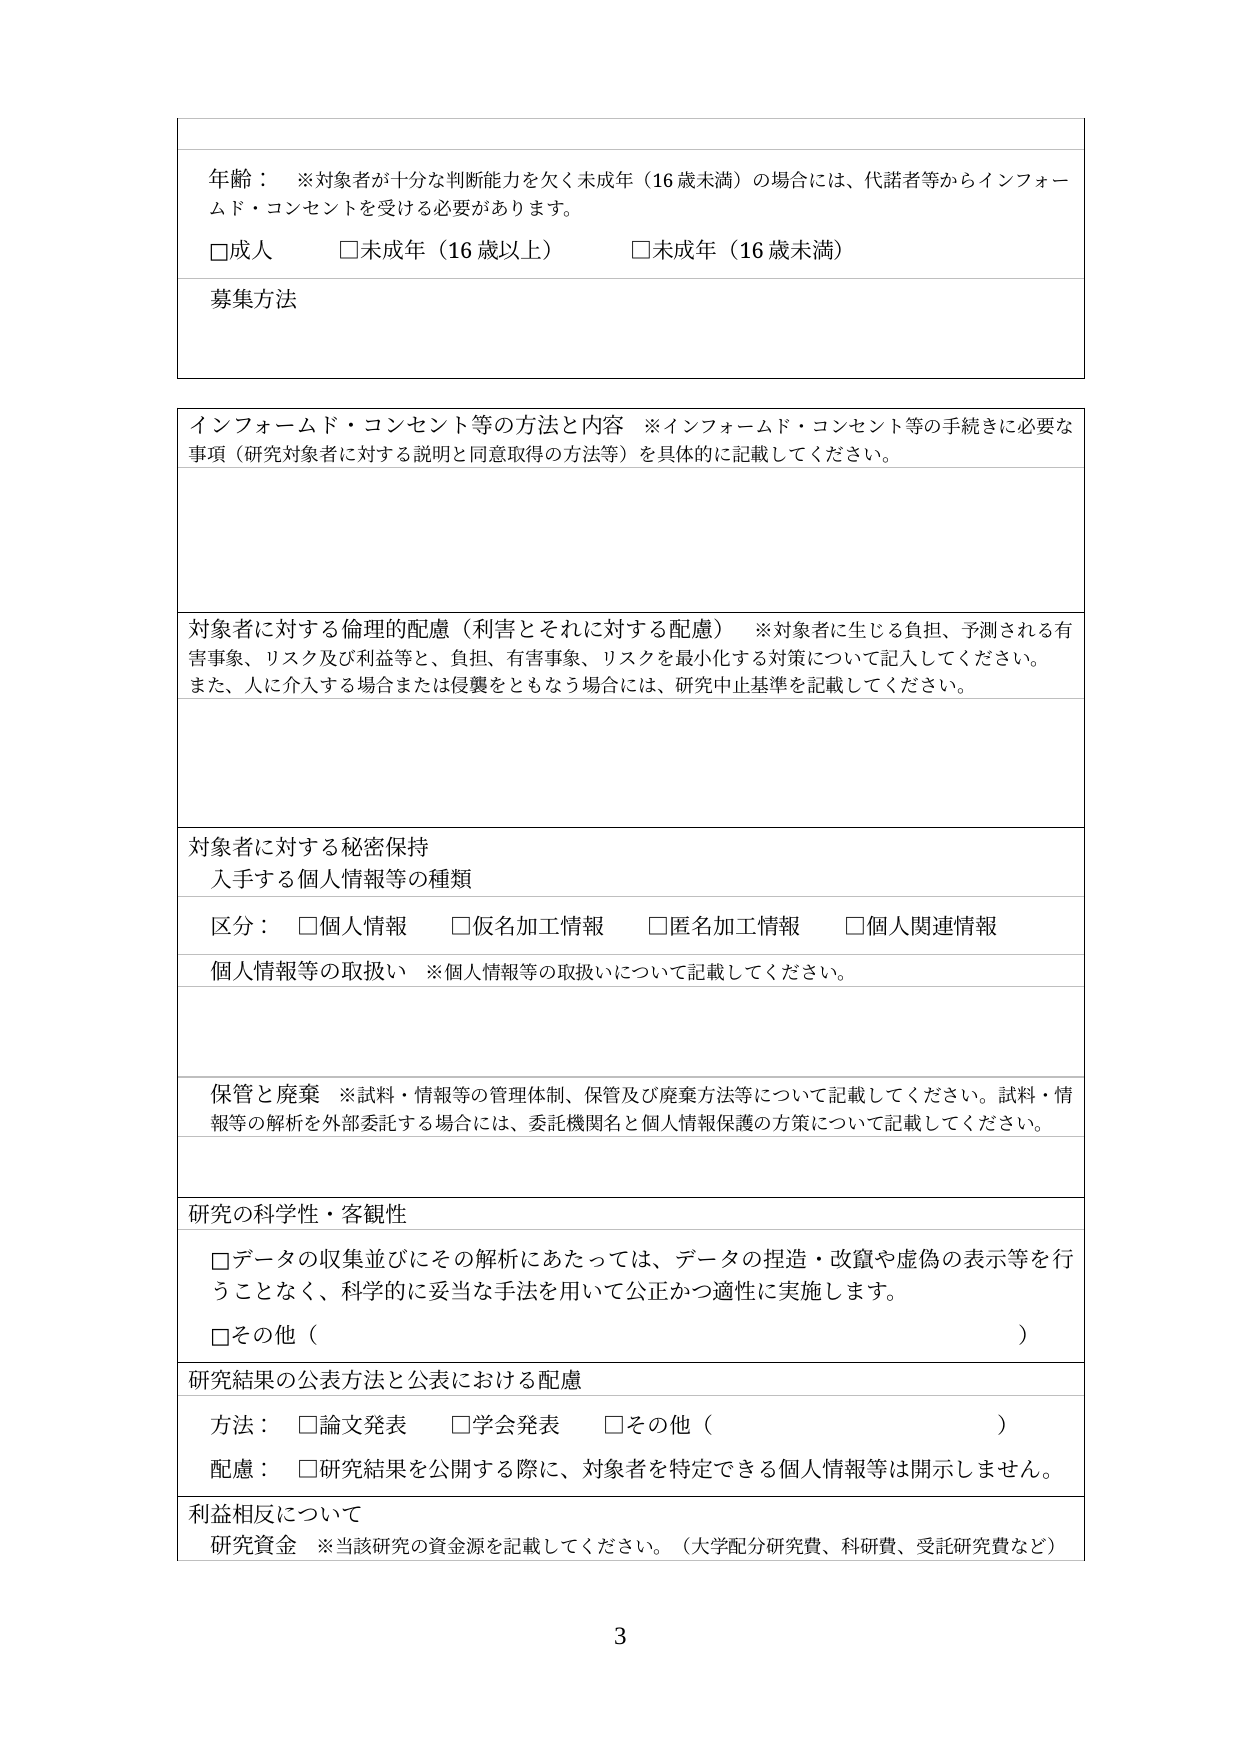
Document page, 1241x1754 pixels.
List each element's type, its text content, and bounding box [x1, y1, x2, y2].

table_cell [178, 468, 1084, 612]
table_cell 対象者に対する倫理的配慮（利害とそれに対する配慮） ※対象者に生じる負担、予測される有害事象、リスク及び利益等と、負担、有害事象、リスクを最小化する対策について記入してください。 また、人に介入する場合または侵襲をともなう場合には、研究中止基準を記載してください。 [178, 613, 1084, 698]
table_cell 保管と廃棄 ※試料・情報等の管理体制、保管及び廃棄方法等について記載してください。試料・情報等の解析を外部委託する場合には、委託機関名と個人情報保護の方策について記載してください。 [178, 1078, 1084, 1136]
table_cell 区分： □個人情報 □仮名加工情報 □匿名加工情報 □個人関連情報 [178, 897, 1084, 953]
table_cell [178, 119, 1084, 149]
table_header インフォームド・コンセント等の方法と内容 ※インフォームド・コンセント等の手続きに必要な事項（研究対象者に対する説明と同意取得の方法等）を具体的に記載してください。 [178, 409, 1084, 467]
table_cell [178, 699, 1084, 827]
table_cell 利益相反について 研究資金 ※当該研究の資金源を記載してください。（大学配分研究費、科研費、受託研究費など） [178, 1497, 1084, 1560]
table_cell 年齢： ※対象者が十分な判断能力を欠く未成年（16歳未満）の場合には、代諾者等からインフォームド・コンセントを受ける必要があります。 □成人 □未成年（16歳以上） □未成年（16歳未満） [178, 150, 1084, 277]
table_cell 募集方法 [178, 279, 1084, 378]
table_cell □データの収集並びにその解析にあたっては、データの捏造・改竄や虚偽の表示等を行うことなく、科学的に妥当な手法を用いて公正かつ適性に実施します。 □その他（ ） [178, 1230, 1084, 1362]
table_cell [178, 987, 1084, 1076]
table_cell 個人情報等の取扱い ※個人情報等の取扱いについて記載してください。 [178, 955, 1084, 986]
table_cell 方法： □論文発表 □学会発表 □その他（ ） 配慮： □研究結果を公開する際に、対象者を特定できる個人情報等は開示しません。 [178, 1396, 1084, 1496]
table_cell [178, 1137, 1084, 1197]
table_cell 対象者に対する秘密保持 入手する個人情報等の種類 [178, 828, 1084, 896]
table_cell 研究結果の公表方法と公表における配慮 [178, 1363, 1084, 1395]
table_cell 研究の科学性・客観性 [178, 1198, 1084, 1229]
